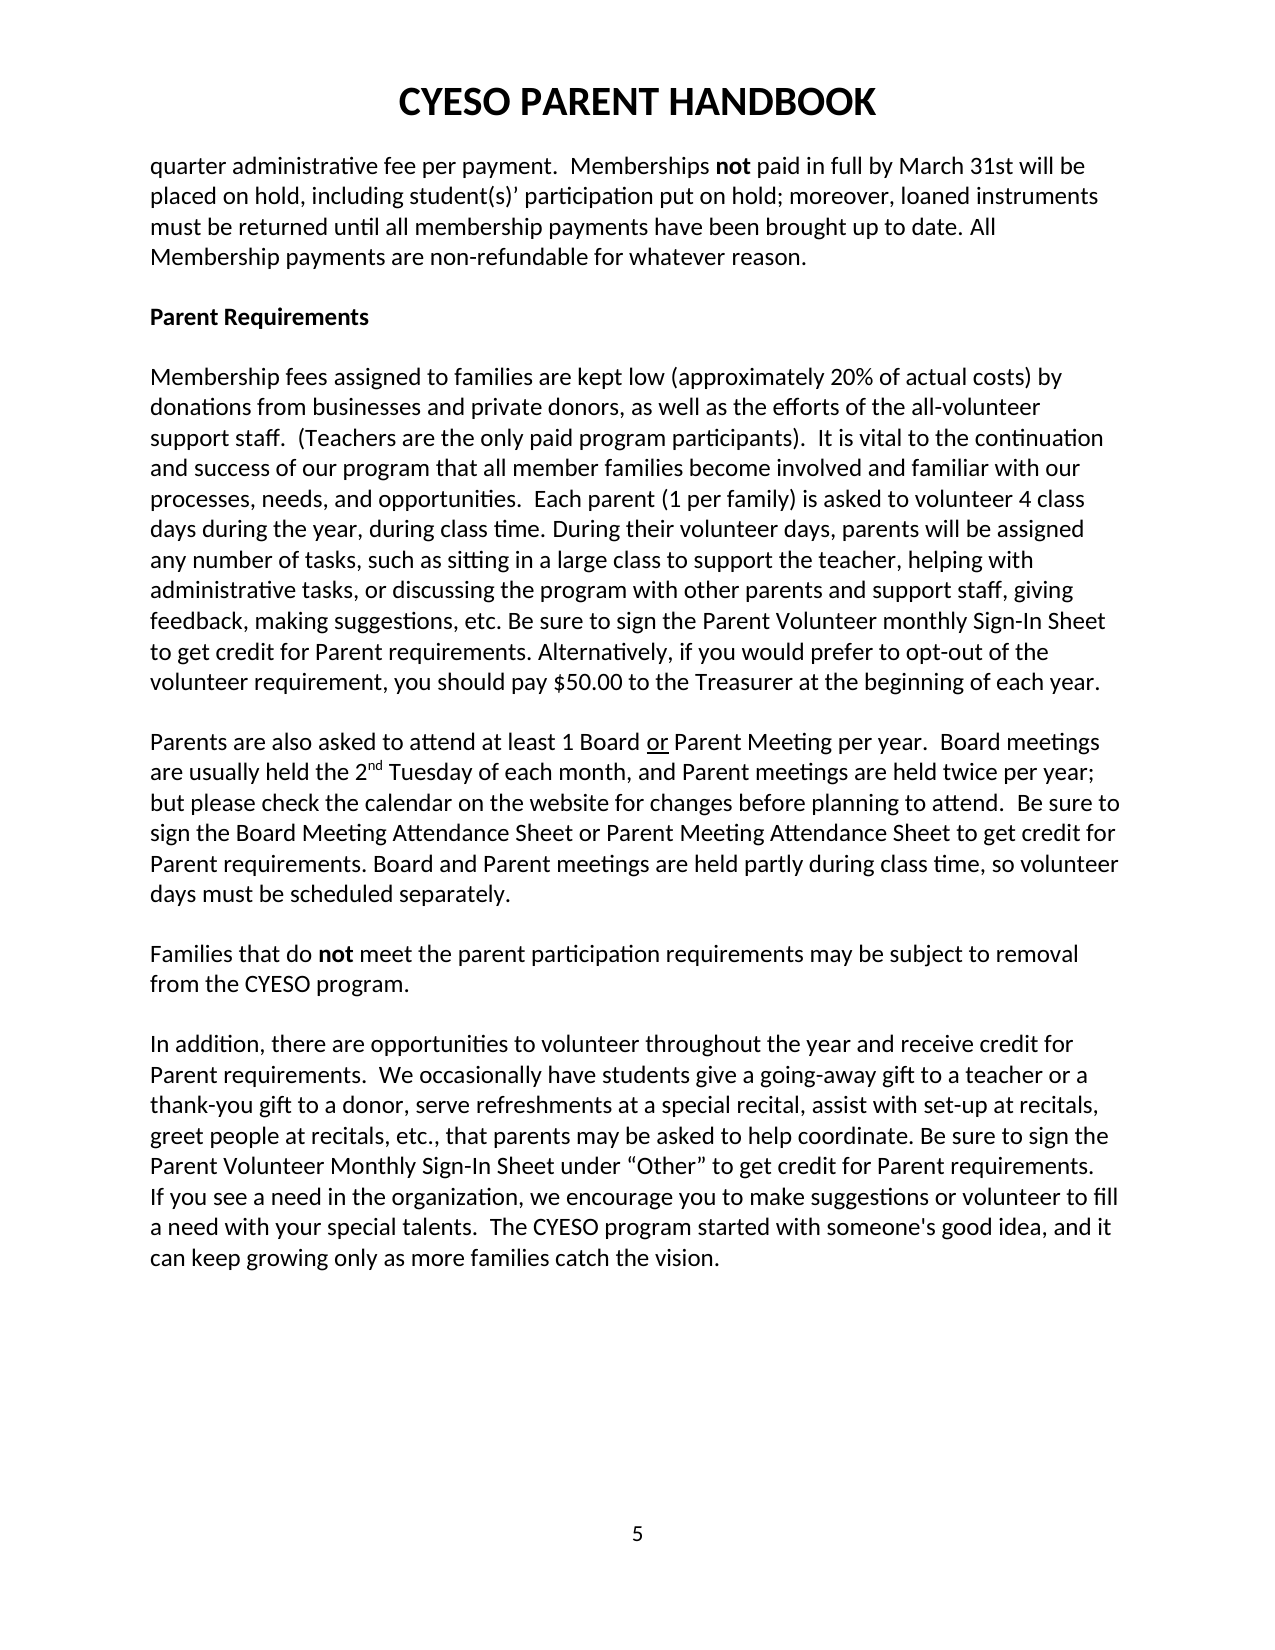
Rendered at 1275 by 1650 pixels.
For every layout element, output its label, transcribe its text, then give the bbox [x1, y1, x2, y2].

subtitle Parent Requirements [150, 301, 1125, 332]
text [150, 150, 1125, 272]
text Membership fees assigned to families are kept low (approximately 20% of actual costs) by donations from businesses and private donors, as well as the efforts of the all-volunteer support staff. (Teachers are the only paid program participants). It is vital to the continuation and success of our program that all member families become involved and familiar with our processes, needs, and opportunities. Each parent (1 per family) is asked to volunteer 4 class days during the year, during class time. During their volunteer days, parents will be assigned any number of tasks, such as sitting in a large class to support the teacher, helping with administrative tasks, or discussing the program with other parents and support staff, giving feedback, making suggestions, etc. Be sure to sign the Parent Volunteer monthly Sign-In Sheet to get credit for Parent requirements. Alternatively, if you would prefer to opt-out of the volunteer requirement, you should pay $50.00 to the Treasurer at the beginning of each year. [150, 361, 1125, 697]
text Families that do not meet the parent participation requirements may be subject to removal from the CYESO program. [150, 938, 1125, 999]
text Parents are also asked to attend at least 1 Board or Parent Meeting per year. Board meetings are usually held the 2nd Tuesday of each month, and Parent meetings are held twice per year; but please check the calendar on the website for changes before planning to attend. Be sure to sign the Board Meeting Attendance Sheet or Parent Meeting Attendance Sheet to get credit for Parent requirements. Board and Parent meetings are held partly during class time, so volunteer days must be scheduled separately. [150, 726, 1125, 909]
text In addition, there are opportunities to volunteer throughout the year and receive credit for Parent requirements. We occasionally have students give a going-away gift to a teacher or a thank-you gift to a donor, serve refreshments at a special recital, assist with set-up at recitals, greet people at recitals, etc., that parents may be asked to help coordinate. Be sure to sign the Parent Volunteer Monthly Sign-In Sheet under “Other” to get credit for Parent requirements. If you see a need in the organization, we encourage you to make suggestions or volunteer to fill a need with your special talents. The CYESO program started with someone's good idea, and it can keep growing only as more families catch the vision. [150, 1028, 1125, 1303]
